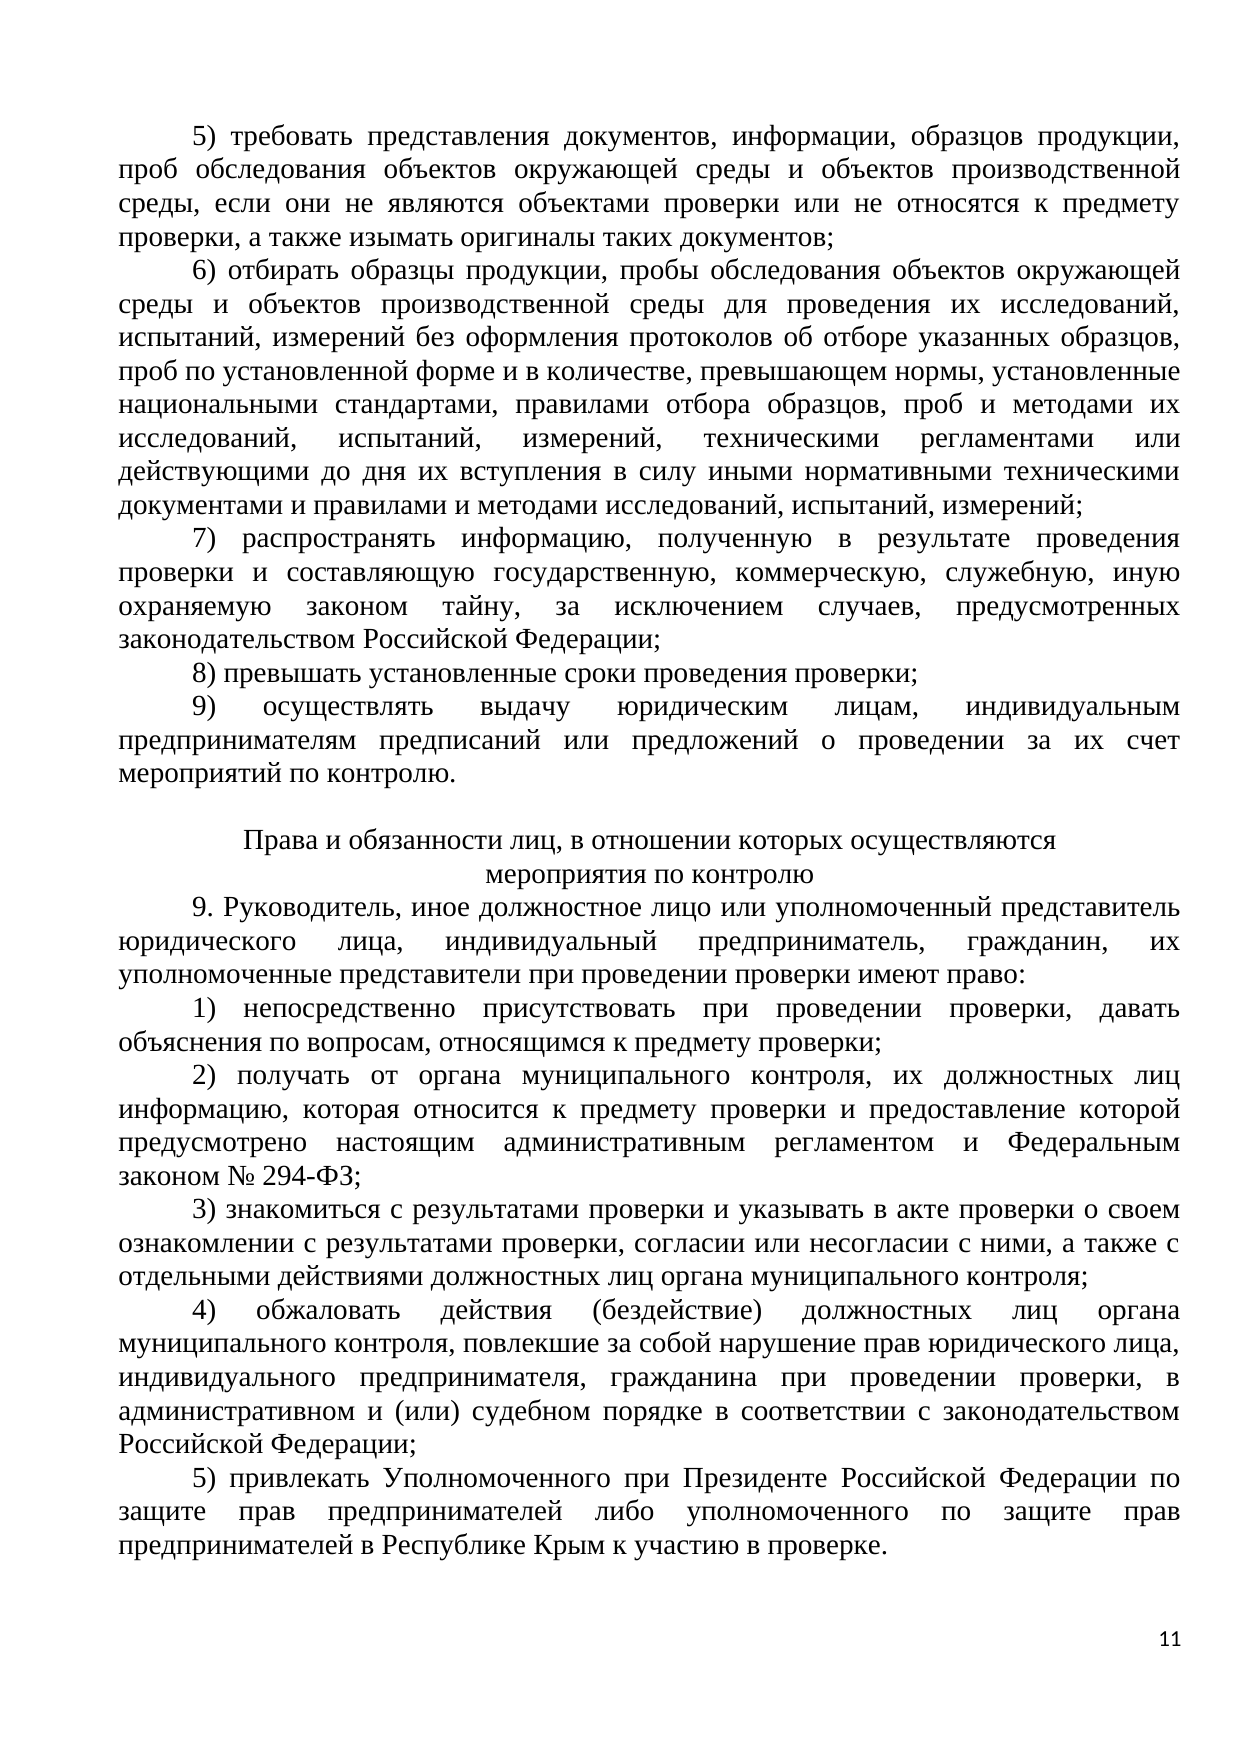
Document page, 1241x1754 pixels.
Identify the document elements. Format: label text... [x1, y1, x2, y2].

text 3) знакомиться с результатами проверки и указывать в акте проверки о своем ознакомлении с результатами проверки, согласии или несогласии с ними, а также с отдельными действиями должностных лиц органа муниципального контроля; [118, 1191, 1181, 1292]
text 7) распространять информацию, полученную в результате проведения проверки и составляющую государственную, коммерческую, служебную, иную охраняемую законом тайну, за исключением случаев, предусмотренных законодательством Российской Федерации; [118, 521, 1181, 655]
text мероприятия по контролю [118, 856, 1181, 889]
text 4) обжаловать действия (бездействие) должностных лиц органа муниципального контроля, повлекшие за собой нарушение прав юридического лица, индивидуального предпринимателя, гражданина при проведении проверки, в административном и (или) судебном порядке в соответствии с законодательством Российской Федерации; [118, 1292, 1181, 1460]
text 5) привлекать Уполномоченного при Президенте Российской Федерации по защите прав предпринимателей либо уполномоченного по защите прав предпринимателей в Республике Крым к участию в проверке. [118, 1460, 1181, 1560]
text 2) получать от органа муниципального контроля, их должностных лиц информацию, которая относится к предмету проверки и предоставление которой предусмотрено настоящим административным регламентом и Федеральным законом № 294-ФЗ; [118, 1057, 1181, 1191]
text 9. Руководитель, иное должностное лицо или уполномоченный представитель юридического лица, индивидуальный предприниматель, гражданин, их уполномоченные представители при проведении проверки имеют право: [118, 889, 1181, 990]
text 8) превышать установленные сроки проведения проверки; [118, 655, 1181, 688]
text Права и обязанности лиц, в отношении которых осуществляются [118, 822, 1181, 856]
text 6) отбирать образцы продукции, пробы обследования объектов окружающей среды и объектов производственной среды для проведения их исследований, испытаний, измерений без оформления протоколов об отборе указанных образцов, проб по установленной форме и в количестве, превышающем нормы, установленные национальными стандартами, правилами отбора образцов, проб и методами их исследований, испытаний, измерений, техническими регламентами или действующими до дня их вступления в силу иными нормативными техническими документами и правилами и методами исследований, испытаний, измерений; [118, 252, 1181, 521]
text 5) требовать представления документов, информации, образцов продукции, проб обследования объектов окружающей среды и объектов производственной среды, если они не являются объектами проверки или не относятся к предмету проверки, а также изымать оригиналы таких документов; [118, 118, 1181, 252]
text 9) осуществлять выдачу юридическим лицам, индивидуальным предпринимателям предписаний или предложений о проведении за их счет мероприятий по контролю. [118, 688, 1181, 789]
text 1) непосредственно присутствовать при проведении проверки, давать объяснения по вопросам, относящимся к предмету проверки; [118, 990, 1181, 1057]
